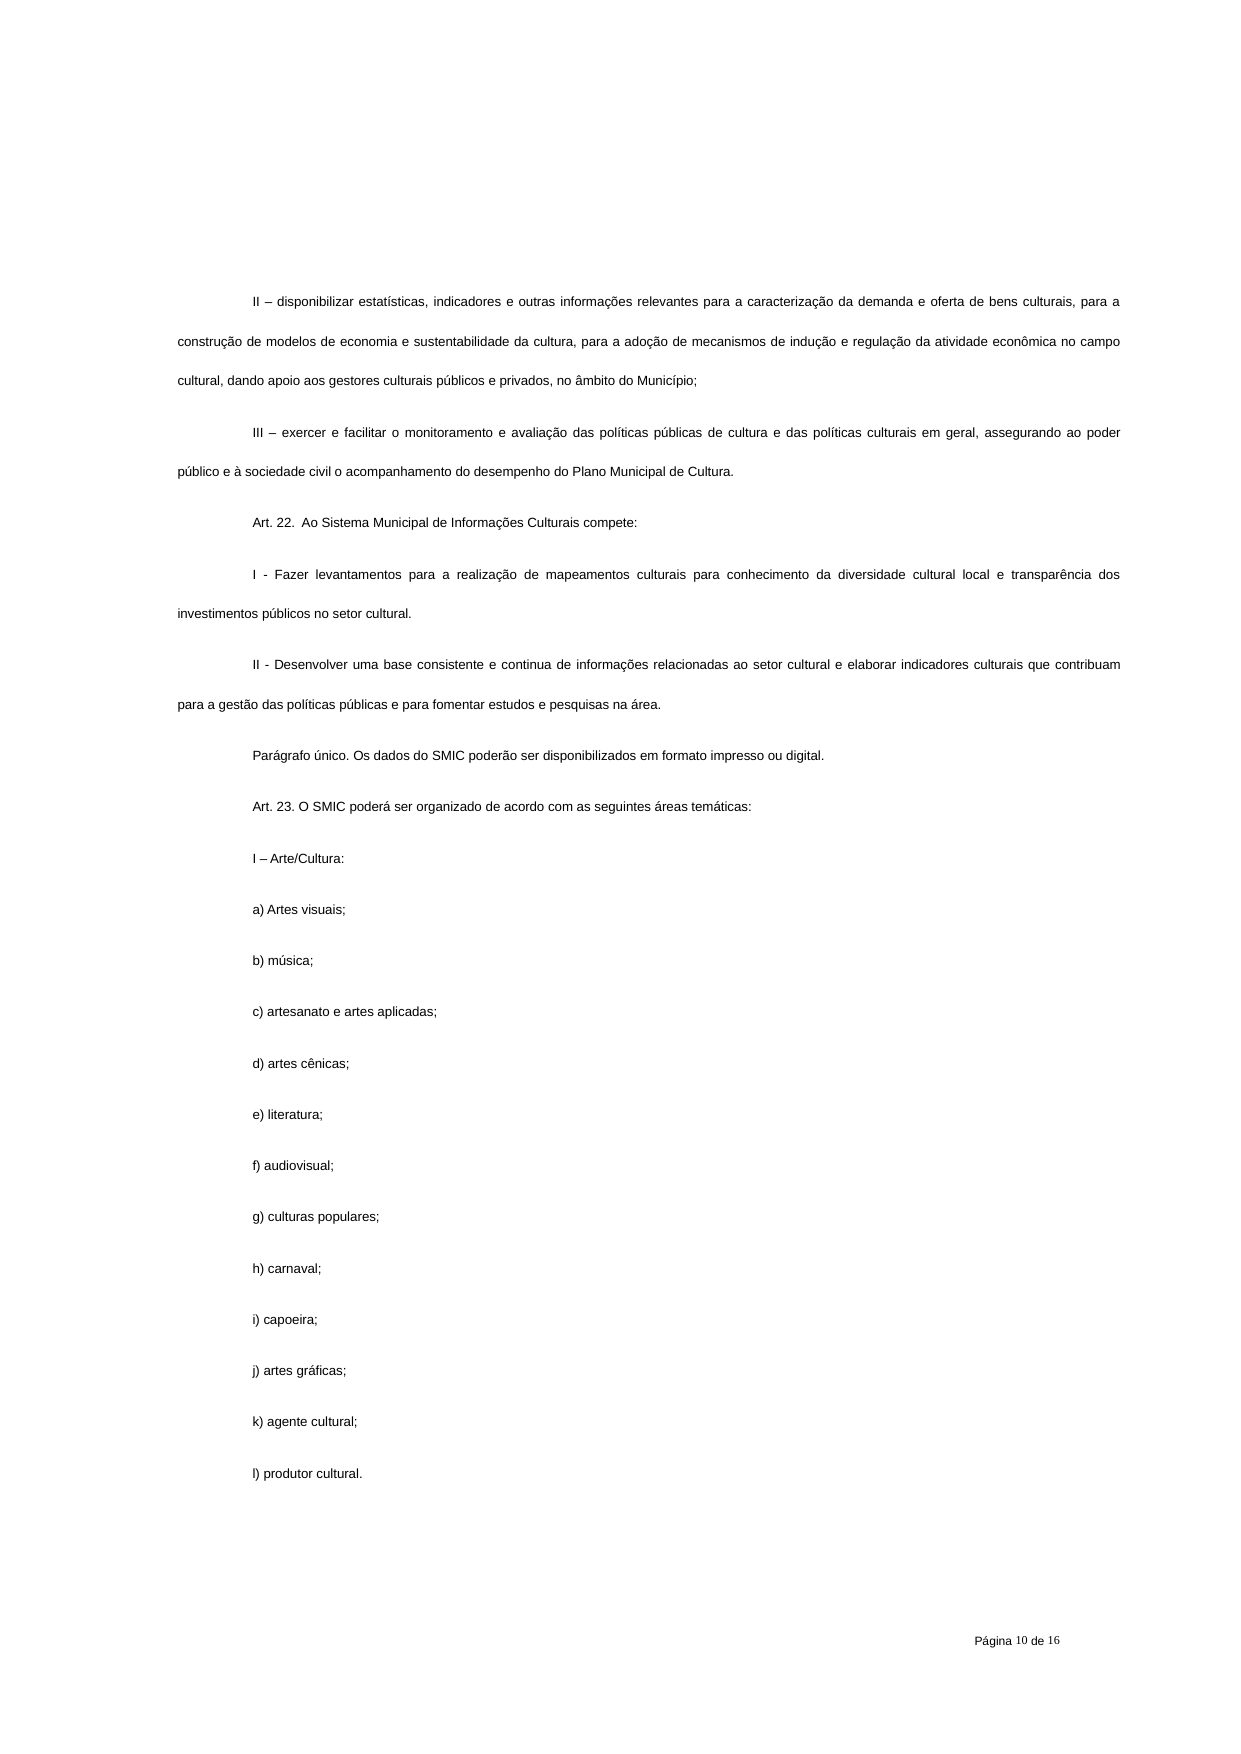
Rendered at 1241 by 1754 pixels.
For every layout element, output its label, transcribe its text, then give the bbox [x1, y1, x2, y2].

text e) literatura; [252, 1096, 1122, 1122]
text f) audiovisual; [177, 1147, 1122, 1173]
text h) carnaval; [177, 1250, 1122, 1276]
text III – exercer e facilitar o monitoramento e avaliação das políticas públicas de cultura e das políticas culturais em geral, assegurando ao poder público e à sociedade civil o acompanhamento do desempenho do Plano Municipal de Cultura. [177, 414, 1122, 479]
text I - Fazer levantamentos para a realização de mapeamentos culturais para conhecimento da diversidade cultural local e transparência dos investimentos públicos no setor cultural. [177, 556, 1122, 622]
text b) música; [177, 942, 1122, 968]
text Parágrafo único. Os dados do SMIC poderão ser disponibilizados em formato impresso ou digital. [177, 737, 1122, 763]
text II – disponibilizar estatísticas, indicadores e outras informações relevantes para a caracterização da demanda e oferta de bens culturais, para a construção de modelos de economia e sustentabilidade da cultura, para a adoção de mecanismos de indução e regulação da atividade econômica no campo cultural, dando apoio aos gestores culturais públicos e privados, no âmbito do Município; [177, 283, 1122, 389]
text d) artes cênicas; [177, 1045, 1122, 1071]
text c) artesanato e artes aplicadas; [177, 993, 1122, 1020]
text g) culturas populares; [177, 1198, 1122, 1225]
text j) artes gráficas; [177, 1352, 1122, 1378]
text II - Desenvolver uma base consistente e continua de informações relacionadas ao setor cultural e elaborar indicadores culturais que contribuam para a gestão das políticas públicas e para fomentar estudos e pesquisas na área. [177, 646, 1122, 712]
text I – Arte/Cultura: [177, 840, 1122, 866]
text a) Artes visuais; [177, 891, 1122, 917]
text Art. 23. O SMIC poderá ser organizado de acordo com as seguintes áreas temáticas: [177, 788, 1122, 815]
text i) capoeira; [177, 1301, 1122, 1327]
text k) agente cultural; [177, 1403, 1122, 1430]
text l) produtor cultural. [177, 1455, 1122, 1481]
text Art. 22. Ao Sistema Municipal de Informações Culturais compete: [177, 504, 1122, 531]
